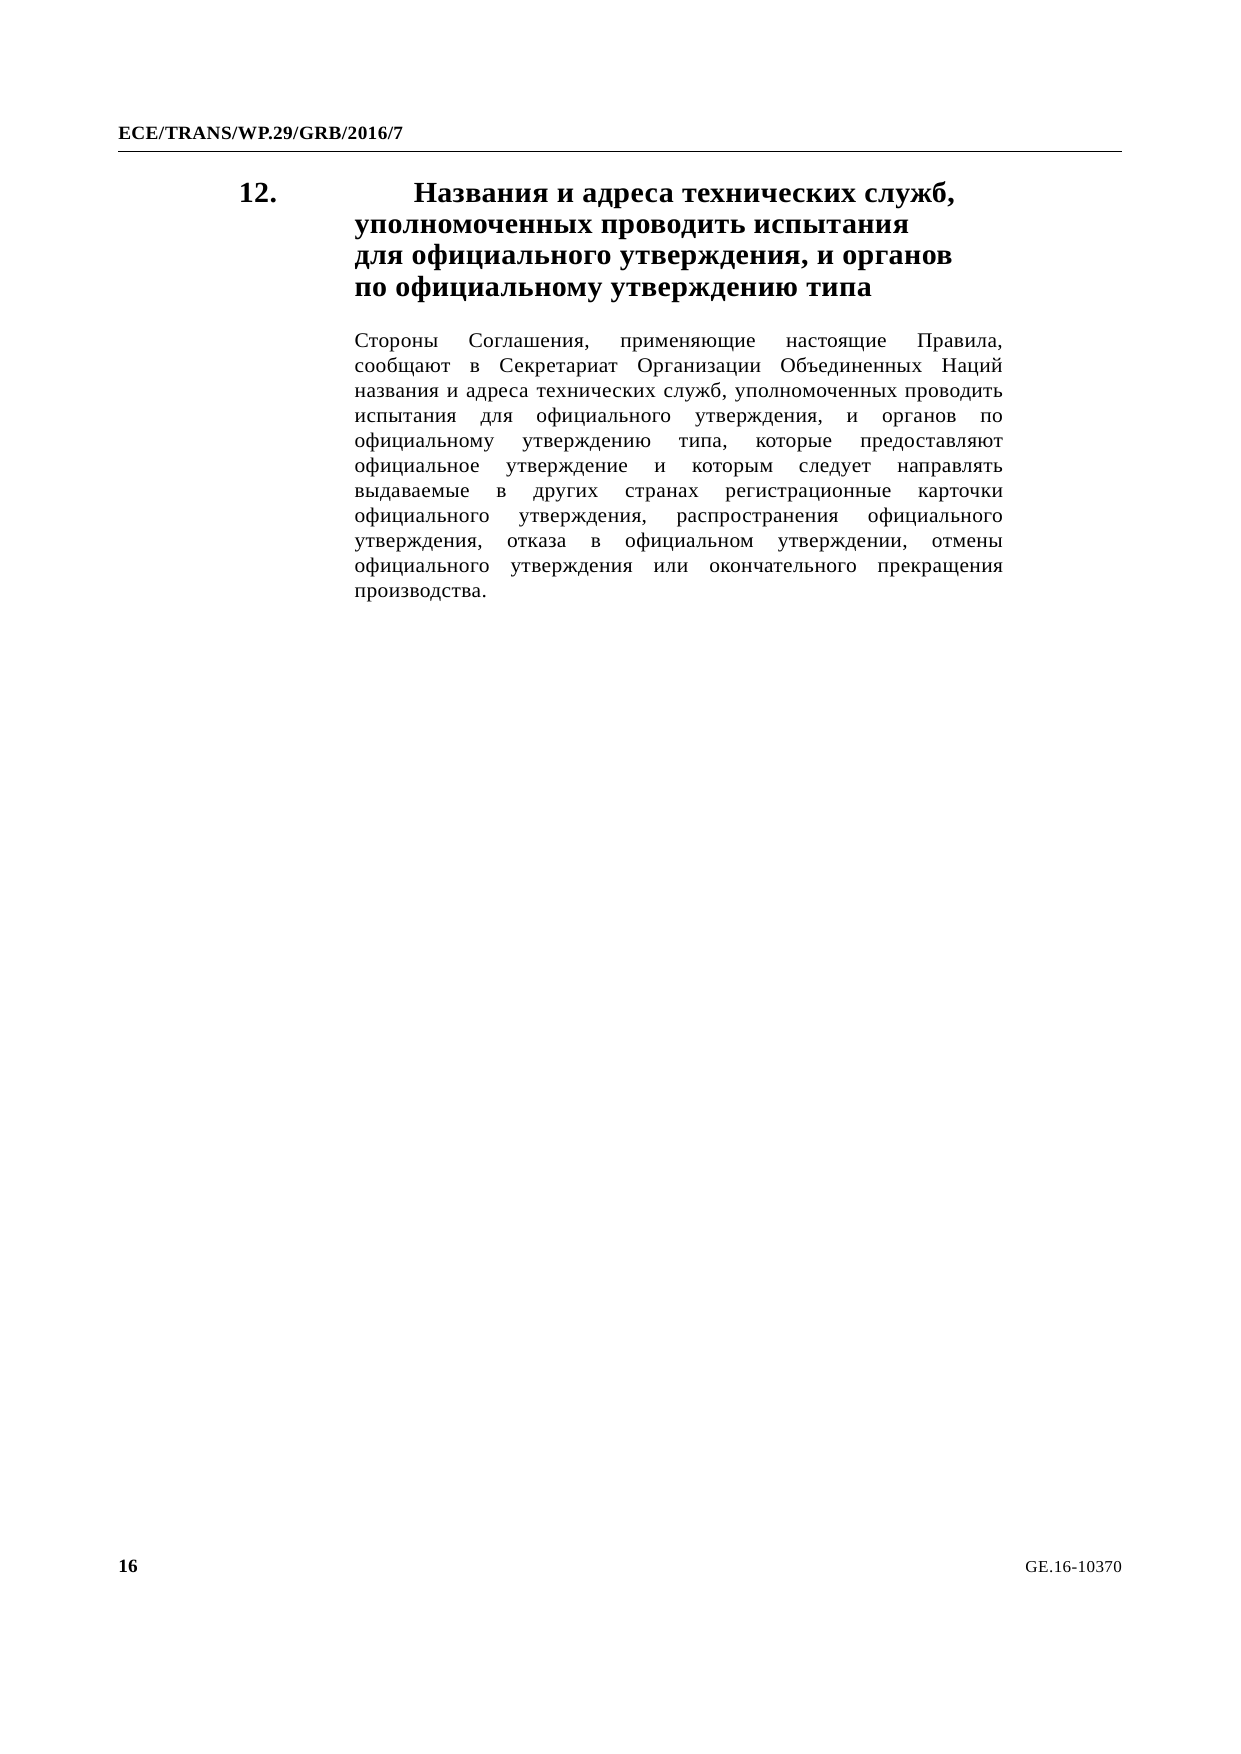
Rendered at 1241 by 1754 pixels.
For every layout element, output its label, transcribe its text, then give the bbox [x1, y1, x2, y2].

text Стороны Соглашения, применяющие настоящие Правила, сообщают в Секретариат Организации Объединенных Наций названия и адреса технических служб, уполномоченных проводить испытания для официального утверждения, и органов по официальному утверждению типа, которые предоставляют официальное утверждение и которым следует направлять выдаваемые в других странах регистрационные карточки официального утверждения, распространения официального утверждения, отказа в официальном утверждении, отмены официального утверждения или окончательного прекращения производства. [236, 327, 1004, 602]
text 12. Названия и адреса технических служб, уполномоченных проводить испытания для официального утверждения, и органов по официальному утверждению типа [118, 177, 1004, 302]
